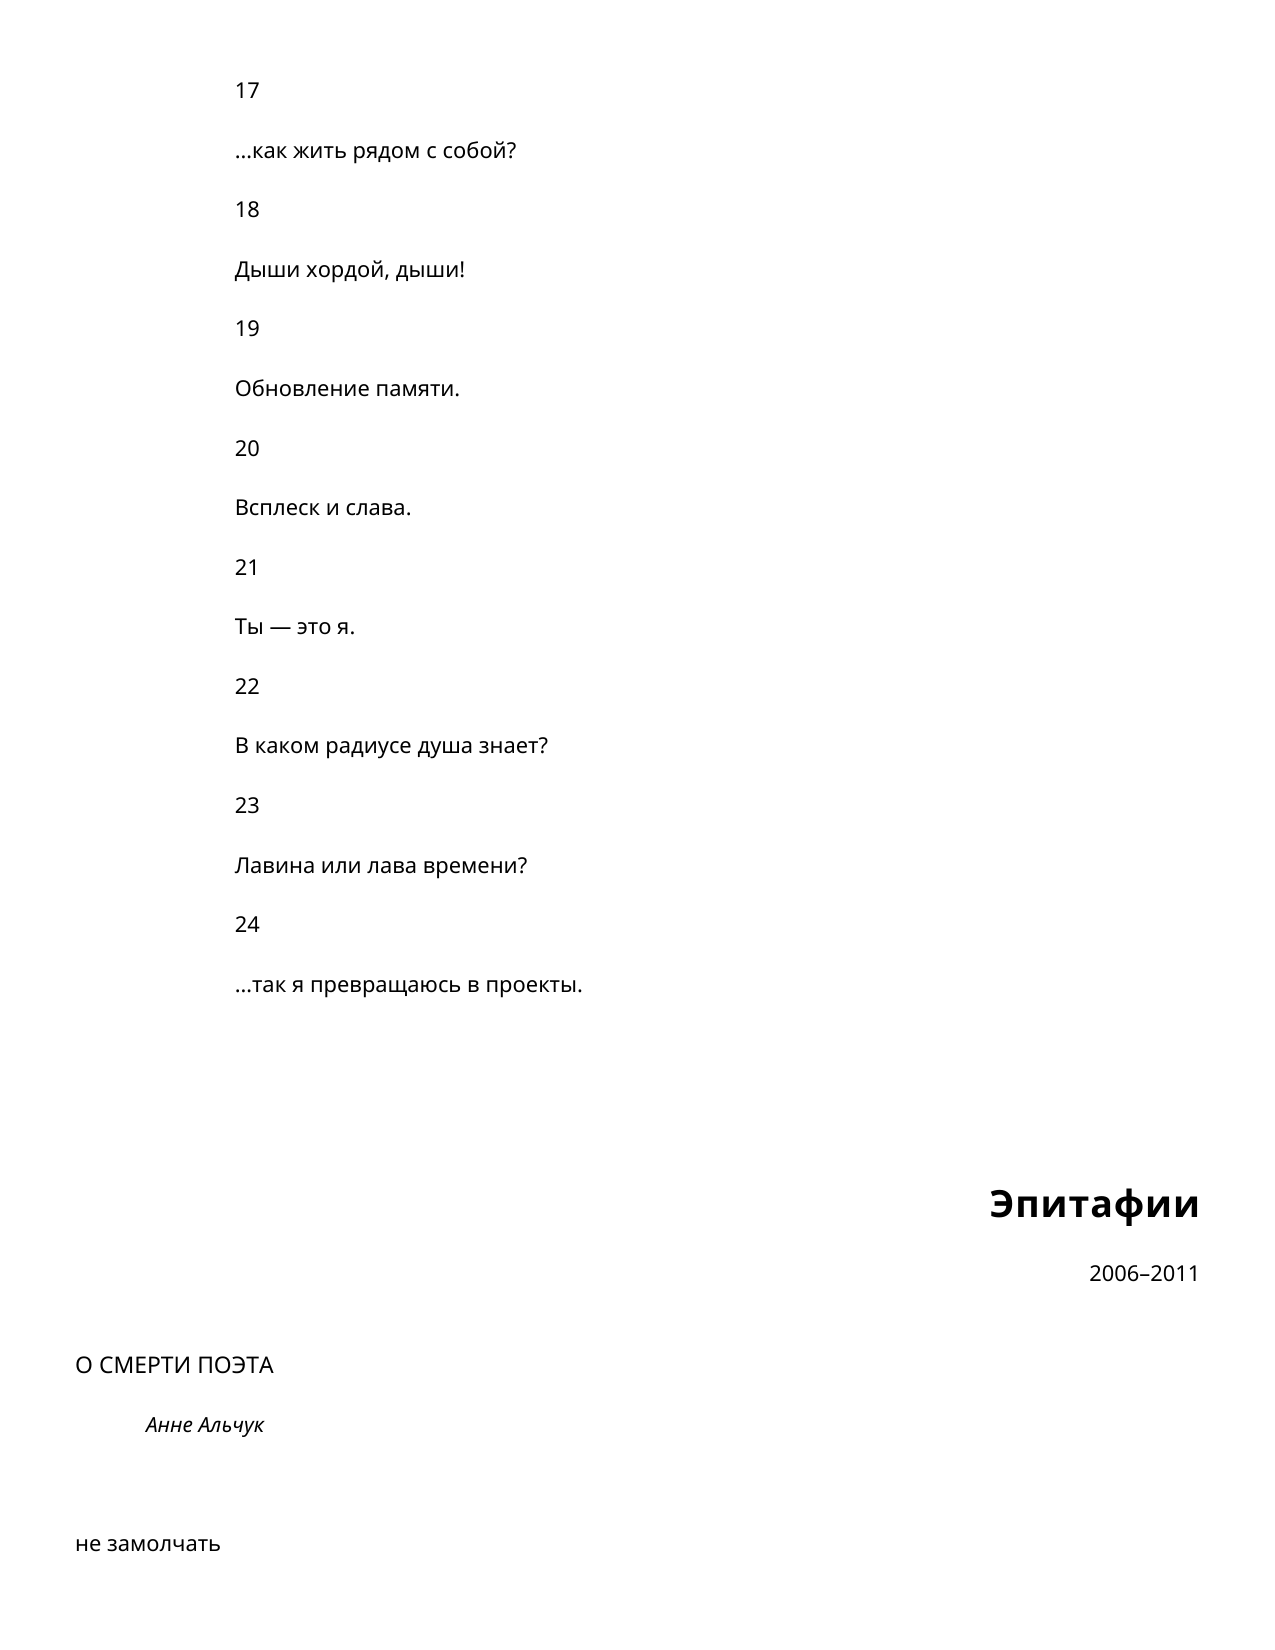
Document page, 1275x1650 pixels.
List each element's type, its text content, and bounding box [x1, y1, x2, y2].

text 17 [234, 75, 1200, 105]
text не замолчать [75, 1528, 1200, 1558]
text Лавина или лава времени? [234, 849, 1200, 879]
text В каком радиусе душа знает? [234, 730, 1200, 760]
text Обновление памяти. [234, 373, 1200, 403]
text 22 [234, 671, 1200, 701]
text …как жить рядом с собой? [234, 134, 1200, 164]
text Дыши хордой, дыши! [234, 254, 1200, 283]
text Эпитафии [293, 1177, 1200, 1228]
text Анне Альчук [146, 1410, 1200, 1438]
text Всплеск и слава. [234, 492, 1200, 522]
text 20 [234, 432, 1200, 462]
text О СМЕРТИ ПОЭТА [75, 1349, 1200, 1380]
text 23 [234, 790, 1200, 820]
text 19 [234, 313, 1200, 343]
text …так я превращаюсь в проекты. [234, 969, 1200, 998]
text 21 [234, 552, 1200, 581]
text Ты — это я. [234, 611, 1200, 641]
text 2006–2011 [234, 1258, 1200, 1288]
text 24 [234, 909, 1200, 939]
text 18 [234, 194, 1200, 224]
